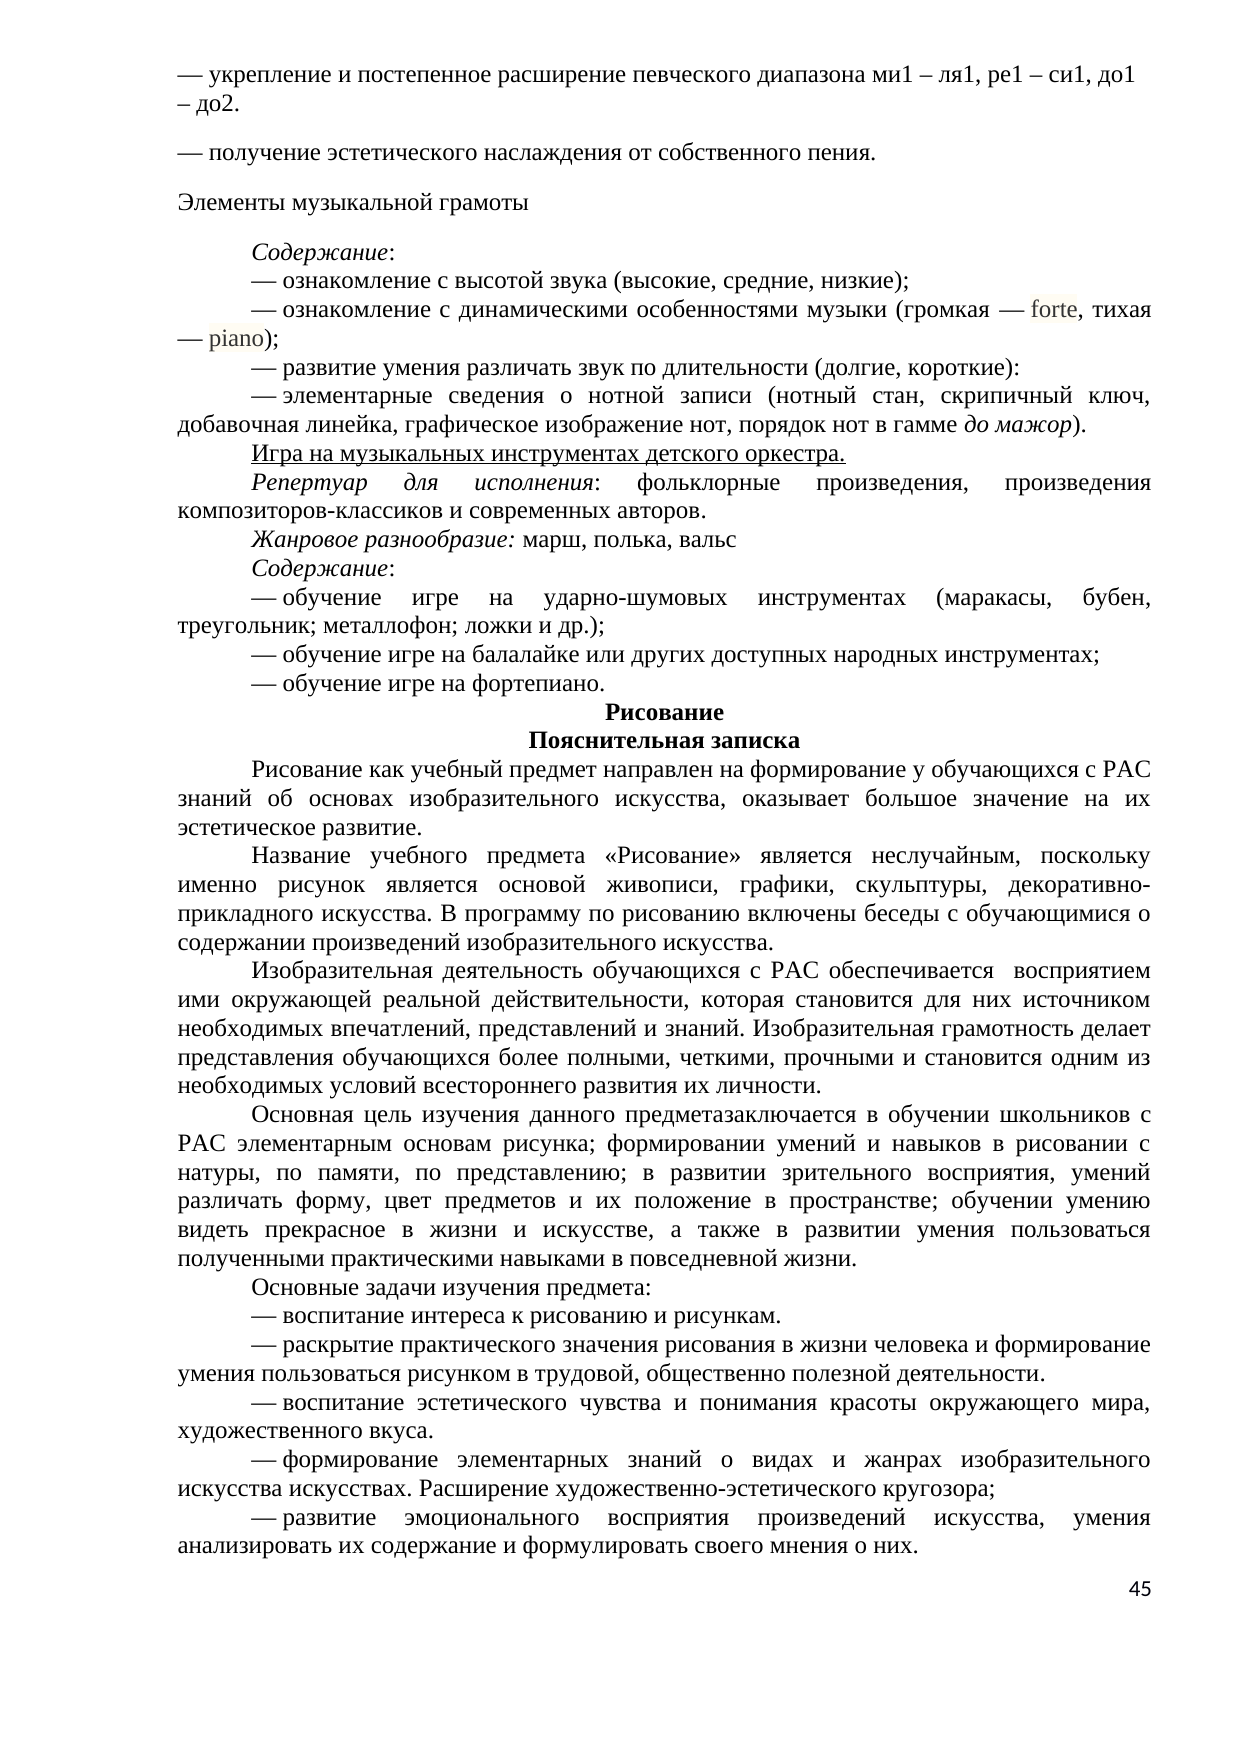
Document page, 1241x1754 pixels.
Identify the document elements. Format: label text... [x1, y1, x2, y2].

text ― раскрытие практического значения рисования в жизни человека и формирование умения пользоваться рисунком в трудовой, общественно полезной деятельности. [177, 1329, 1152, 1387]
text ― обучение игре на фортепиано. [177, 668, 1152, 697]
text ― укрепление и постепенное расширение певческого диапазона ми1 – ля1, ре1 – си1, до1 – до2. [177, 59, 1152, 117]
text Основная цель изучения данного предметазаключается в обучении школьников с РАС элементарным основам рисунка; формировании умений и навыков в рисовании с натуры, по памяти, по представлению; в развитии зрительного восприятия, умений различать форму, цвет предметов и их положение в пространстве; обучении умению видеть прекрасное в жизни и искусстве, а также в развитии умения пользоваться полученными практическими навыками в повседневной жизни. [177, 1099, 1152, 1272]
text Пояснительная записка [177, 725, 1152, 754]
text ― получение эстетического наслаждения от собственного пения. [177, 137, 1152, 166]
text ― воспитание эстетического чувства и понимания красоты окружающего мира, художественного вкуса. [177, 1387, 1152, 1444]
text Содержание: [177, 237, 1152, 265]
text ― обучение игре на ударно-шумовых инструментах (маракасы, бубен, треугольник; металлофон; ложки и др.); [177, 582, 1152, 639]
text Жанровое разнообразие: марш, полька, вальс [177, 524, 1152, 553]
text ― развитие эмоционального восприятия произведений искусства, умения анализировать их содержание и формулировать своего мнения о них. [177, 1502, 1152, 1559]
text Основные задачи изучения предмета: [177, 1272, 1152, 1300]
text ― развитие умения различать звук по длительности (долгие, короткие): [177, 352, 1152, 380]
text Рисование как учебный предмет направлен на формирование у обучающихся с РАС знаний об основах изобразительного искусства, оказывает большое значение на их эстетическое развитие. [177, 754, 1152, 840]
text ― обучение игре на балалайке или других доступных народных инструментах; [177, 639, 1152, 668]
text Элементы музыкальной грамоты [177, 187, 1152, 216]
text ― воспитание интереса к рисованию и рисункам. [177, 1300, 1152, 1329]
text Репертуар для исполнения: фольклорные произведения, произведения композиторов-классиков и современных авторов. [177, 467, 1152, 524]
text Игра на музыкальных инструментах детского оркестра. [177, 438, 1152, 467]
text Содержание: [177, 553, 1152, 582]
text ― элементарные сведения о нотной записи (нотный стан, скрипичный ключ, добавочная линейка, графическое изображение нот, порядок нот в гамме до мажор). [177, 380, 1152, 438]
text Рисование [177, 697, 1152, 725]
text Название учебного предмета «Рисование» является неслучайным, поскольку именно рисунок является основой живописи, графики, скульптуры, декоративно-прикладного искусства. В программу по рисованию включены беседы с обучающимися о содержании произведений изобразительного искусства. [177, 840, 1152, 955]
text ― ознакомление с высотой звука (высокие, средние, низкие); [177, 265, 1152, 294]
text Изобразительная деятельность обучающихся с РАС обеспечивается восприятием ими окружающей реальной действительности, которая становится для них источником необходимых впечатлений, представлений и знаний. Изобразительная грамотность делает представления обучающихся более полными, четкими, прочными и становится одним из необходимых условий всестороннего развития их личности. [177, 955, 1152, 1099]
text ― формирование элементарных знаний о видах и жанрах изобразительного искусства искусствах. Расширение художественно-эстетического кругозора; [177, 1444, 1152, 1502]
text ― ознакомление с динамическими особенностями музыки (громкая ― forte, тихая ― piano); [177, 294, 1152, 352]
